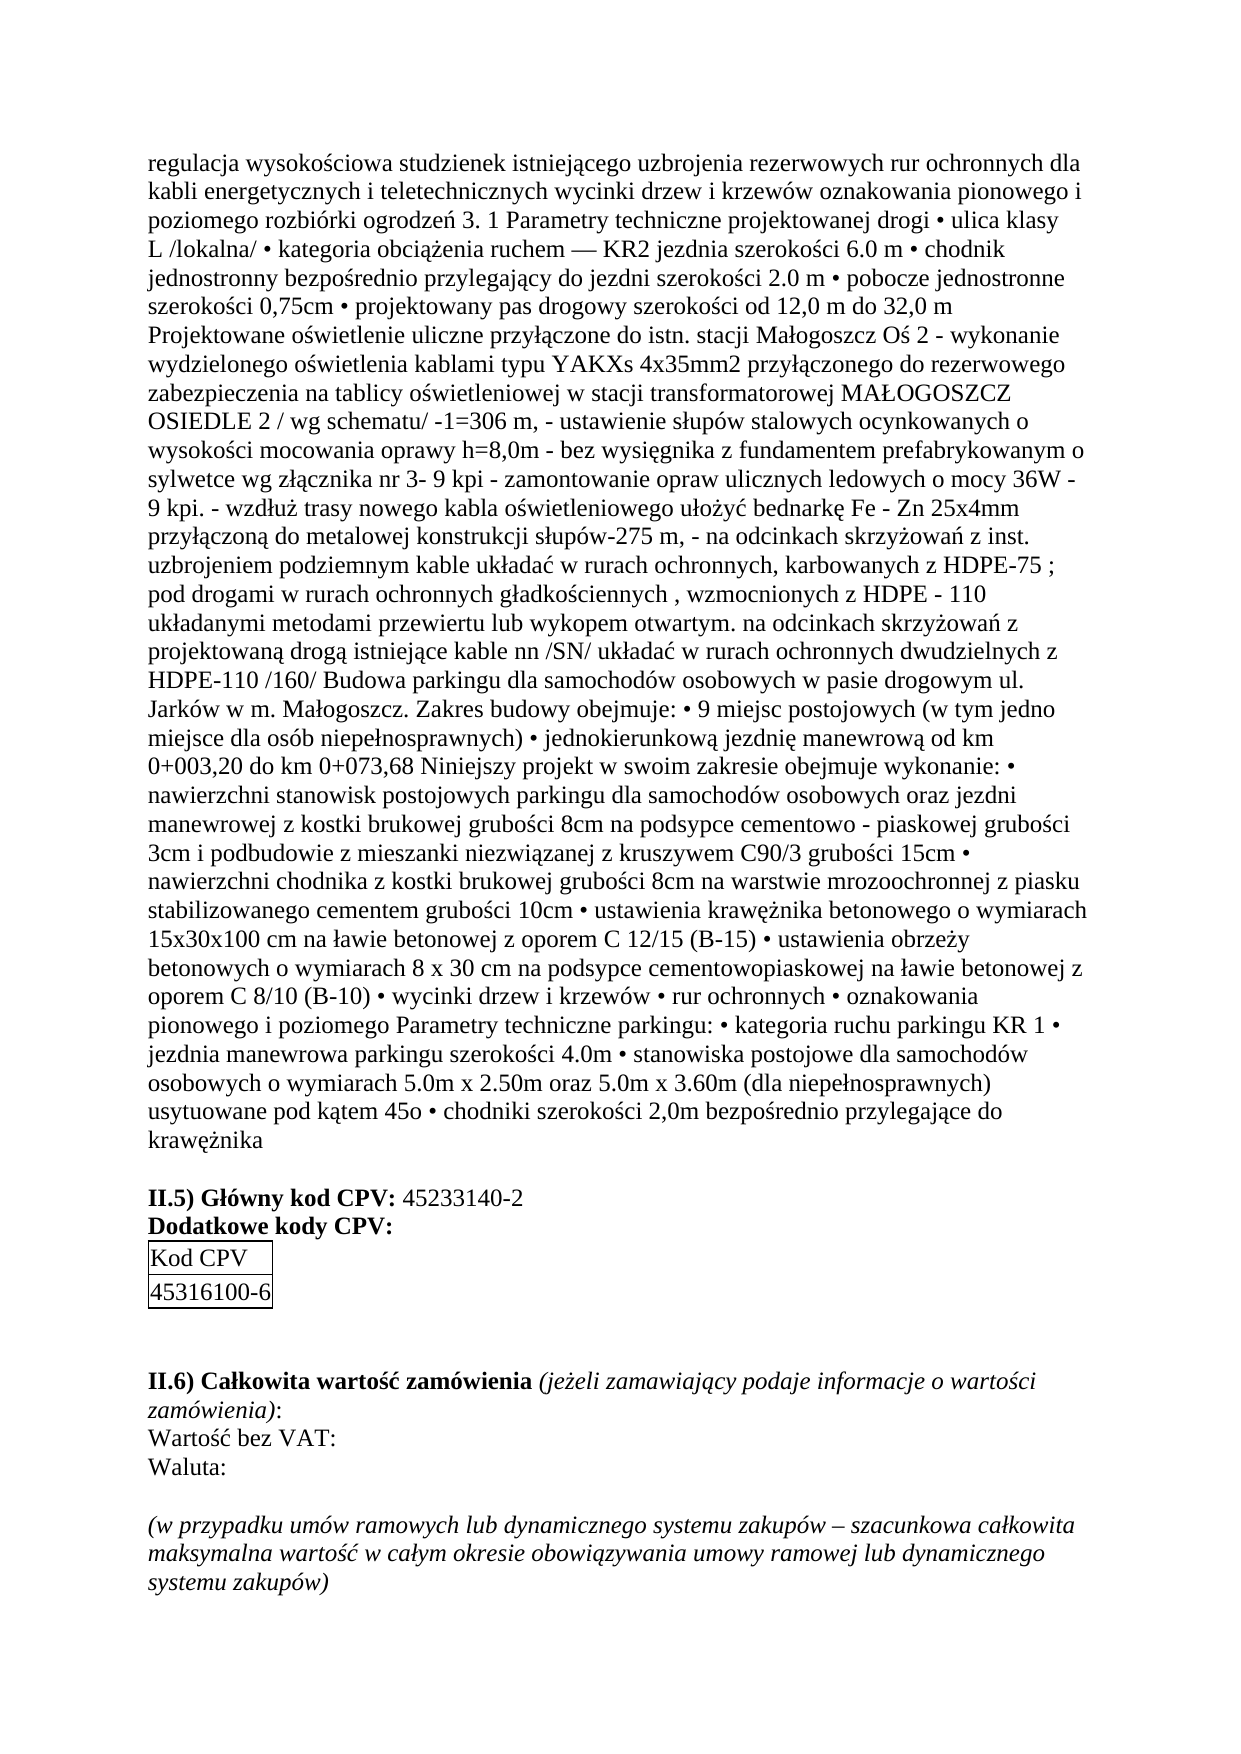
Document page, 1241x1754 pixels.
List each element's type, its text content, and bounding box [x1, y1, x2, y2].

table_cell 45316100-6 [149, 1275, 272, 1307]
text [148, 148, 1093, 1240]
text II.6) Całkowita wartość zamówienia (jeżeli zamawiający podaje informacje o wartości zamówienia): Wartość bez VAT: Waluta: [148, 1308, 1093, 1481]
table_header Kod CPV [149, 1242, 272, 1273]
text (w przypadku umów ramowych lub dynamicznego systemu zakupów – szacunkowa całkowita maksymalna wartość w całym okresie obowiązywania umowy ramowej lub dynamicznego systemu zakupów) [148, 1481, 1093, 1596]
